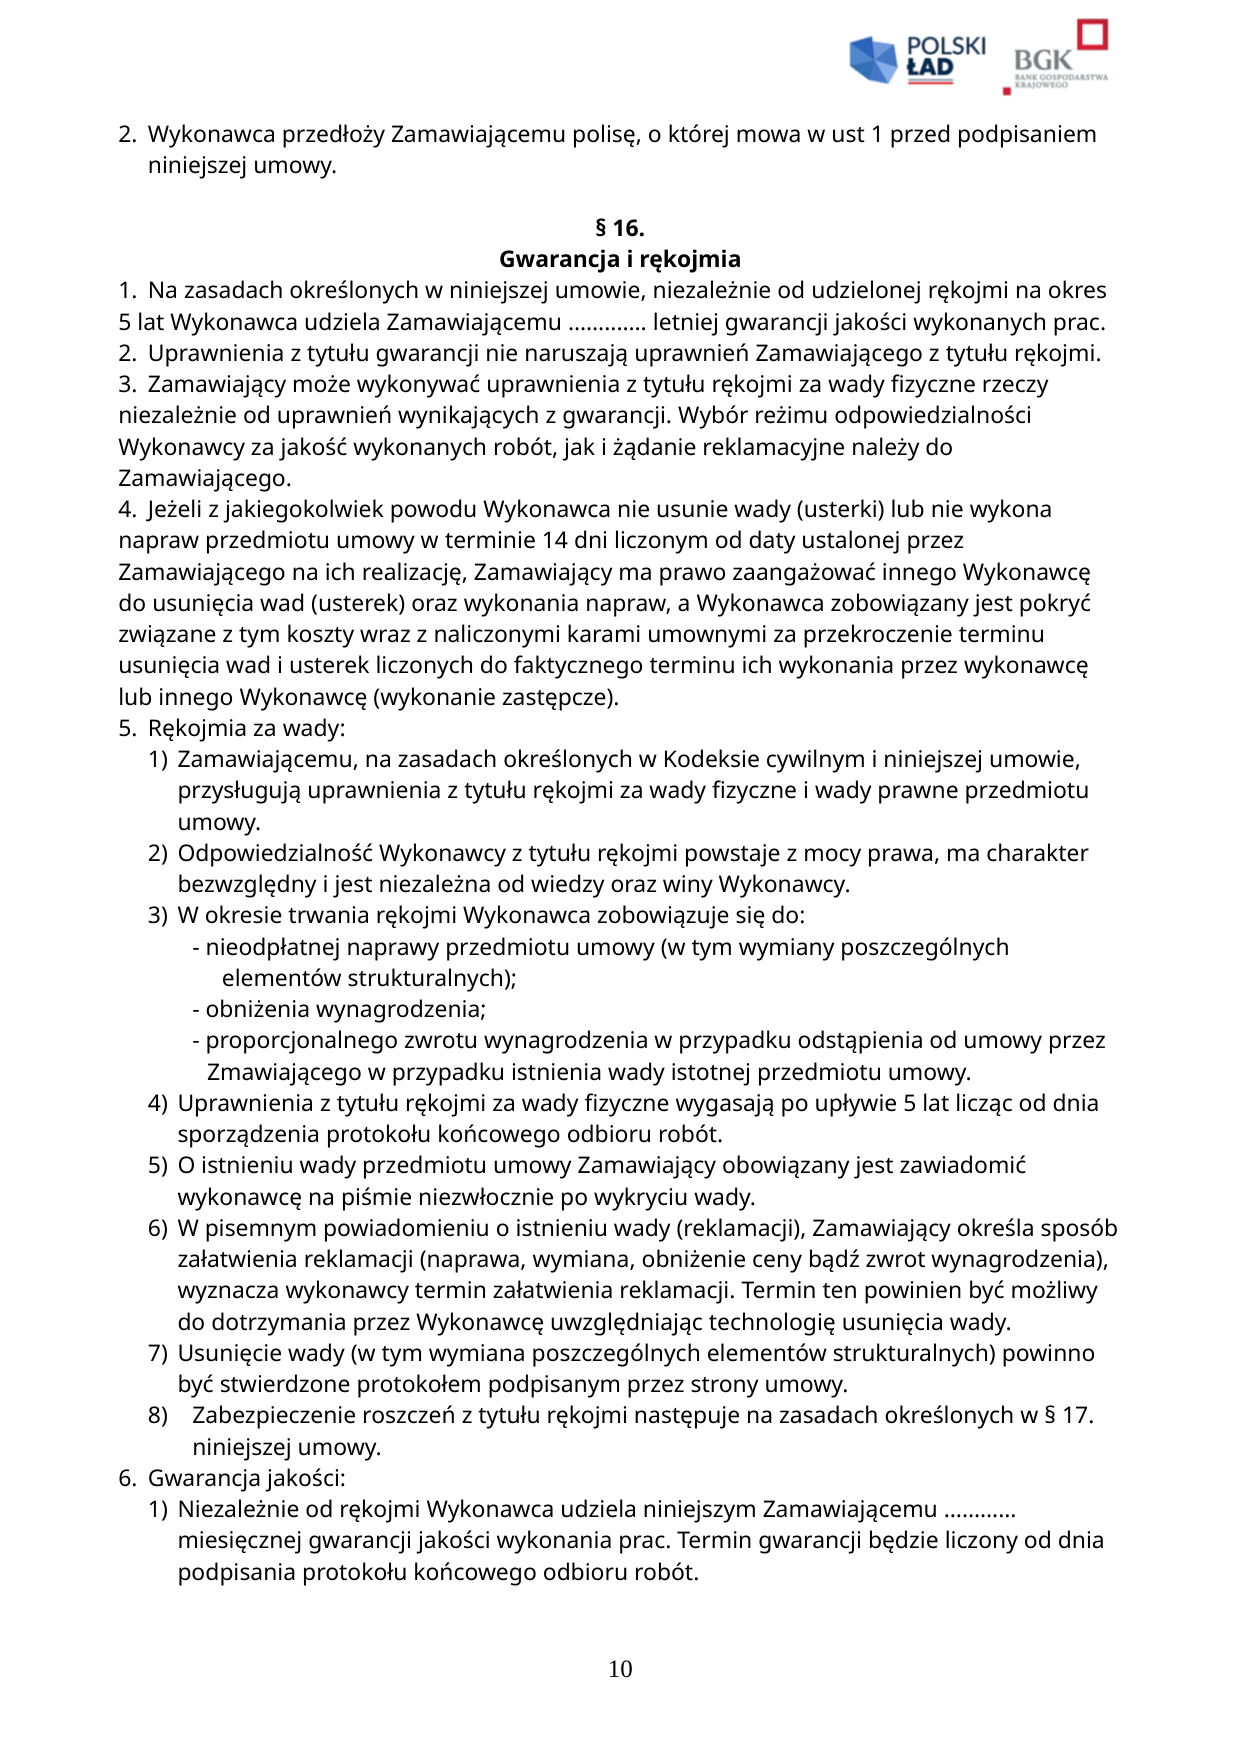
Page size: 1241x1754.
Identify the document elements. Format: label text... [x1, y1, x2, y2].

list Odpowiedzialność Wykonawcy z tytułu rękojmi powstaje z mocy prawa, ma charakter bezwzględny i jest niezależna od wiedzy oraz winy Wykonawcy. [148, 837, 1122, 899]
list Usunięcie wady (w tym wymiana poszczególnych elementów strukturalnych) powinno być stwierdzone protokołem podpisanym przez strony umowy. [148, 1337, 1122, 1399]
list Rękojmia za wady: [118, 712, 1122, 743]
list Uprawnienia z tytułu rękojmi za wady fizyczne wygasają po upływie 5 lat licząc od dnia sporządzenia protokołu końcowego odbioru robót. [148, 1087, 1122, 1149]
text Gwarancja i rękojmia [118, 243, 1122, 274]
picture [846, 13, 1114, 103]
list W okresie trwania rękojmi Wykonawca zobowiązuje się do: [148, 899, 1122, 931]
list Zamawiającemu, na zasadach określonych w Kodeksie cywilnym i niniejszej umowie, przysługują uprawnienia z tytułu rękojmi za wady fizyczne i wady prawne przedmiotu umowy. [148, 743, 1122, 837]
list - obniżenia wynagrodzenia; [192, 993, 1122, 1024]
text § 16. [118, 212, 1122, 243]
list - proporcjonalnego zwrotu wynagrodzenia w przypadku odstąpienia od umowy przez Zmawiającego w przypadku istnienia wady istotnej przedmiotu umowy. [192, 1024, 1122, 1087]
list Na zasadach określonych w niniejszej umowie, niezależnie od udzielonej rękojmi na okres 5 lat Wykonawca udziela Zamawiającemu ……..….. letniej gwarancji jakości wykonanych prac. [118, 274, 1122, 337]
list - nieodpłatnej naprawy przedmiotu umowy (w tym wymiany poszczególnych elementów strukturalnych); [192, 931, 1122, 993]
list Zabezpieczenie roszczeń z tytułu rękojmi następuje na zasadach określonych w § 17. niniejszej umowy. [148, 1399, 1122, 1462]
list Uprawnienia z tytułu gwarancji nie naruszają uprawnień Zamawiającego z tytułu rękojmi. [118, 337, 1122, 368]
list W pisemnym powiadomieniu o istnieniu wady (reklamacji), Zamawiający określa sposób załatwienia reklamacji (naprawa, wymiana, obniżenie ceny bądź zwrot wynagrodzenia), wyznacza wykonawcy termin załatwienia reklamacji. Termin ten powinien być możliwy do dotrzymania przez Wykonawcę uwzględniając technologię usunięcia wady. [148, 1212, 1122, 1337]
list Jeżeli z jakiegokolwiek powodu Wykonawca nie usunie wady (usterki) lub nie wykona napraw przedmiotu umowy w terminie 14 dni liczonym od daty ustalonej przez Zamawiającego na ich realizację, Zamawiający ma prawo zaangażować innego Wykonawcę do usunięcia wad (usterek) oraz wykonania napraw, a Wykonawca zobowiązany jest pokryć związane z tym koszty wraz z naliczonymi karami umownymi za przekroczenie terminu usunięcia wad i usterek liczonych do faktycznego terminu ich wykonania przez wykonawcę lub innego Wykonawcę (wykonanie zastępcze). [118, 493, 1122, 712]
list Wykonawca przedłoży Zamawiającemu polisę, o której mowa w ust 1 przed podpisaniem niniejszej umowy. [118, 118, 1122, 181]
list Zamawiający może wykonywać uprawnienia z tytułu rękojmi za wady fizyczne rzeczy niezależnie od uprawnień wynikających z gwarancji. Wybór reżimu odpowiedzialności Wykonawcy za jakość wykonanych robót, jak i żądanie reklamacyjne należy do Zamawiającego. [118, 368, 1122, 493]
list Niezależnie od rękojmi Wykonawca udziela niniejszym Zamawiającemu ………… miesięcznej gwarancji jakości wykonania prac. Termin gwarancji będzie liczony od dnia podpisania protokołu końcowego odbioru robót. [148, 1493, 1122, 1587]
list O istnieniu wady przedmiotu umowy Zamawiający obowiązany jest zawiadomić wykonawcę na piśmie niezwłocznie po wykryciu wady. [148, 1149, 1122, 1212]
list Gwarancja jakości: [118, 1462, 1122, 1493]
